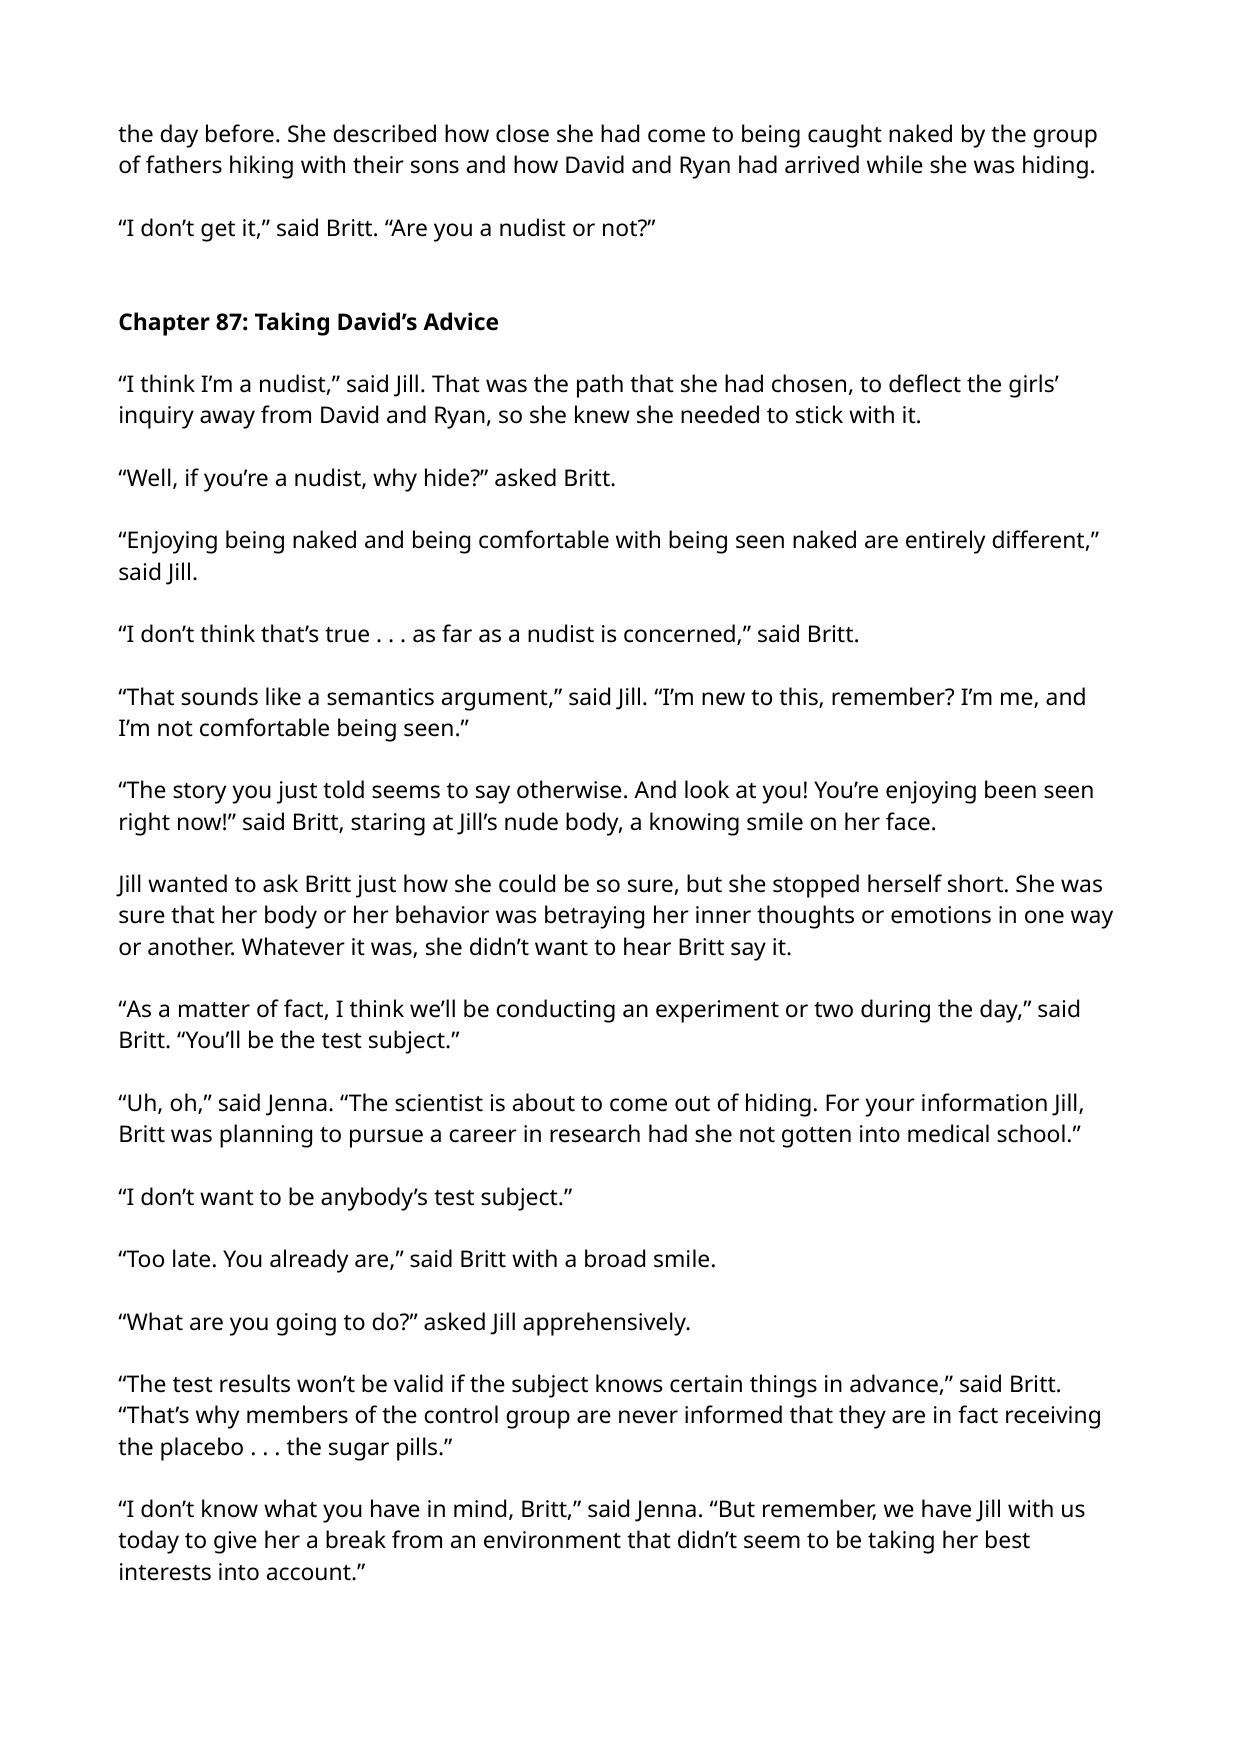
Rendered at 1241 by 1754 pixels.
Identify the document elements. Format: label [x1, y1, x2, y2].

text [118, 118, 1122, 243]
text [118, 306, 1122, 1618]
